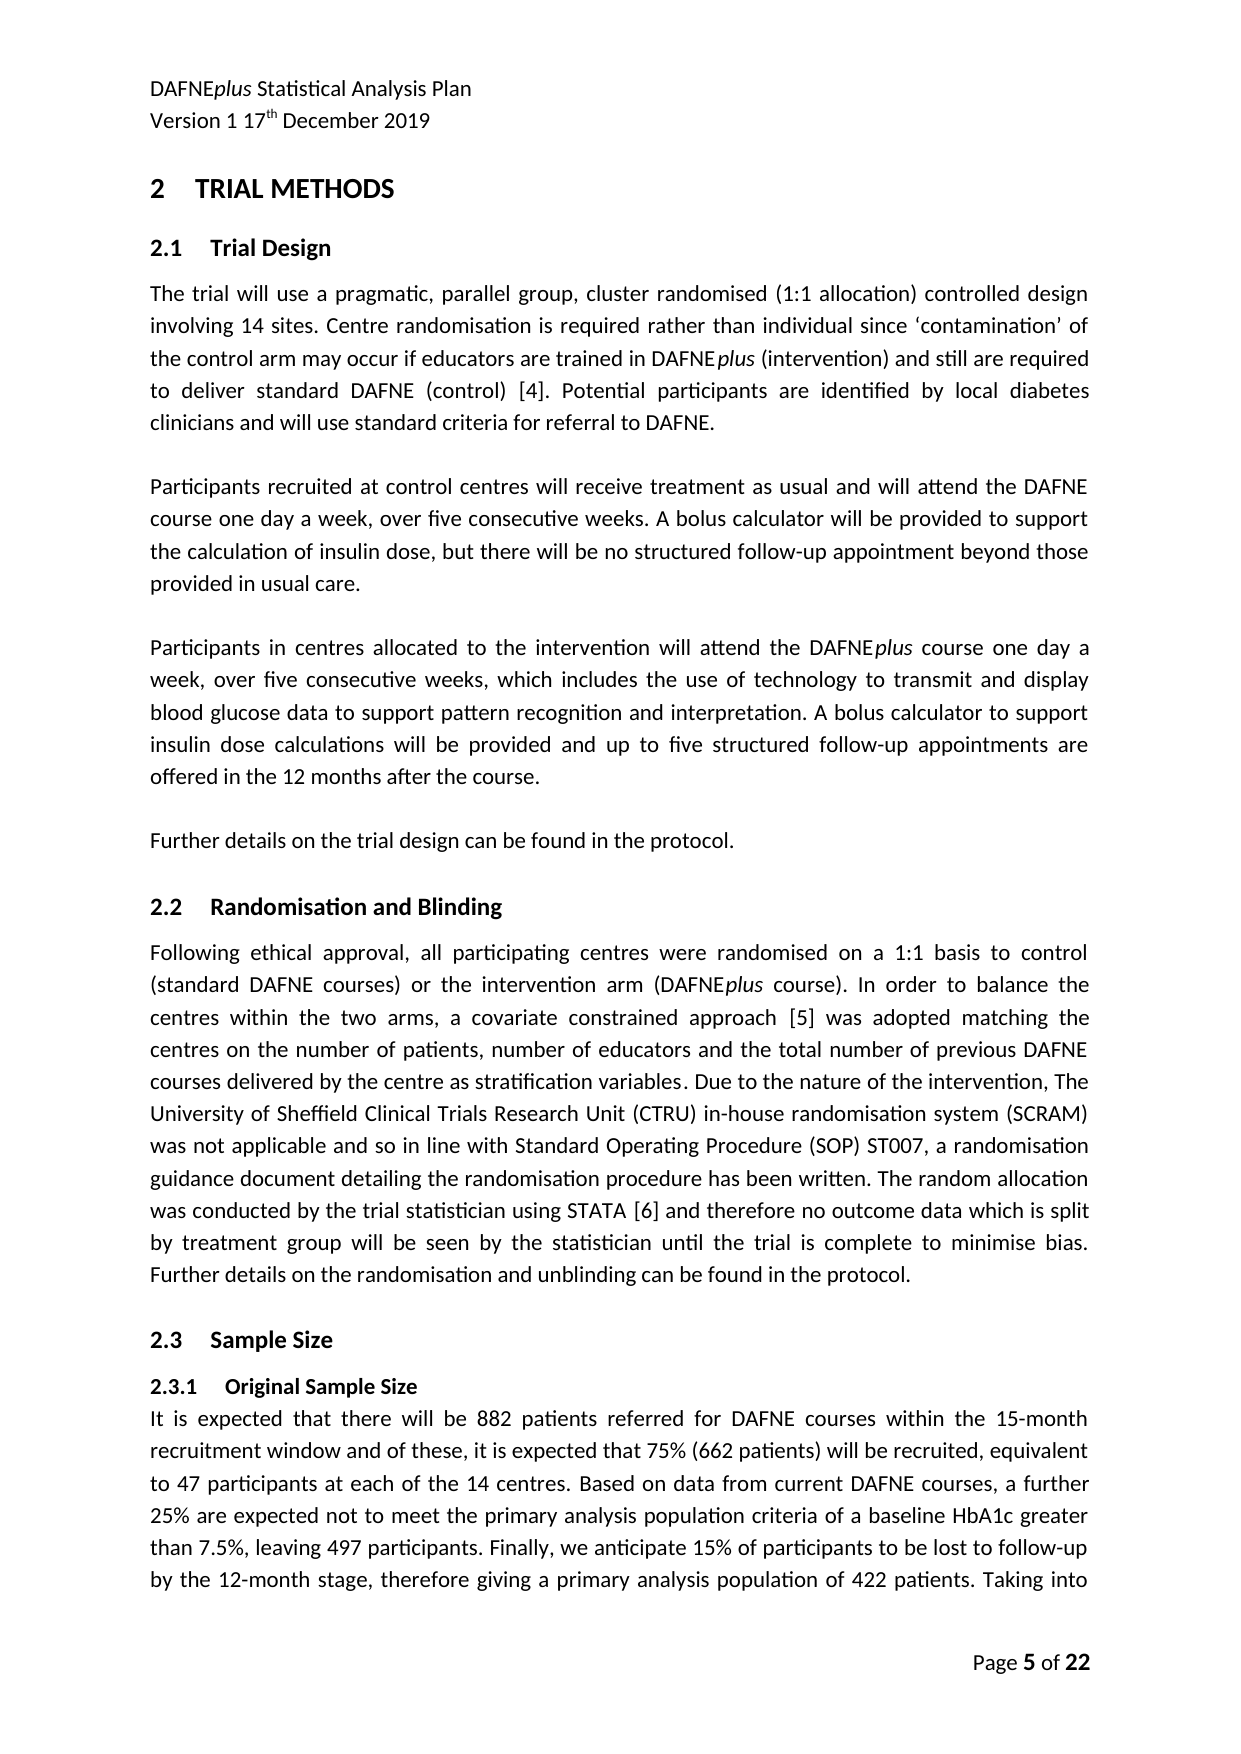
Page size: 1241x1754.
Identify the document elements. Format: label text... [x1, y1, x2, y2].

subtitle Randomisation and Blinding [150, 891, 1090, 921]
subtitle Original Sample Size [150, 1372, 1090, 1400]
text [150, 1404, 1090, 1593]
text Participants in centres allocated to the intervention will attend the DAFNEplus course one day a week, over five consecutive weeks, which includes the use of technology to transmit and display blood glucose data to support pattern recognition and interpretation. A bolus calculator to support insulin dose calculations will be provided and up to five structured follow-up appointments are offered in the 12 months after the course. [150, 633, 1090, 790]
subtitle Trial Design [150, 232, 1090, 262]
text The trial will use a pragmatic, parallel group, cluster randomised (1:1 allocation) controlled design involving 14 sites. Centre randomisation is required rather than individual since ‘contamination’ of the control arm may occur if educators are trained in DAFNEplus (intervention) and still are required to deliver standard DAFNE (control) [4]. Potential participants are identified by local diabetes clinicians and will use standard criteria for referral to DAFNE. [150, 279, 1090, 436]
subtitle Sample Size [150, 1324, 1090, 1355]
text Following ethical approval, all participating centres were randomised on a 1:1 basis to control (standard DAFNE courses) or the intervention arm (DAFNEplus course). In order to balance the centres within the two arms, a covariate constrained approach [5] was adopted matching the centres on the number of patients, number of educators and the total number of previous DAFNE courses delivered by the centre as stratification variables. Due to the nature of the intervention, The University of Sheffield Clinical Trials Research Unit (CTRU) in-house randomisation system (SCRAM) was not applicable and so in line with Standard Operating Procedure (SOP) ST007, a randomisation guidance document detailing the randomisation procedure has been written. The random allocation was conducted by the trial statistician using STATA [6] and therefore no outcome data which is split by treatment group will be seen by the statistician until the trial is complete to minimise bias. Further details on the randomisation and unblinding can be found in the protocol. [150, 938, 1090, 1288]
text Further details on the trial design can be found in the protocol. [150, 826, 1090, 854]
subtitle Trial Methods [150, 170, 1090, 206]
text Participants recruited at control centres will receive treatment as usual and will attend the DAFNE course one day a week, over five consecutive weeks. A bolus calculator will be provided to support the calculation of insulin dose, but there will be no structured follow-up appointment beyond those provided in usual care. [150, 472, 1090, 597]
